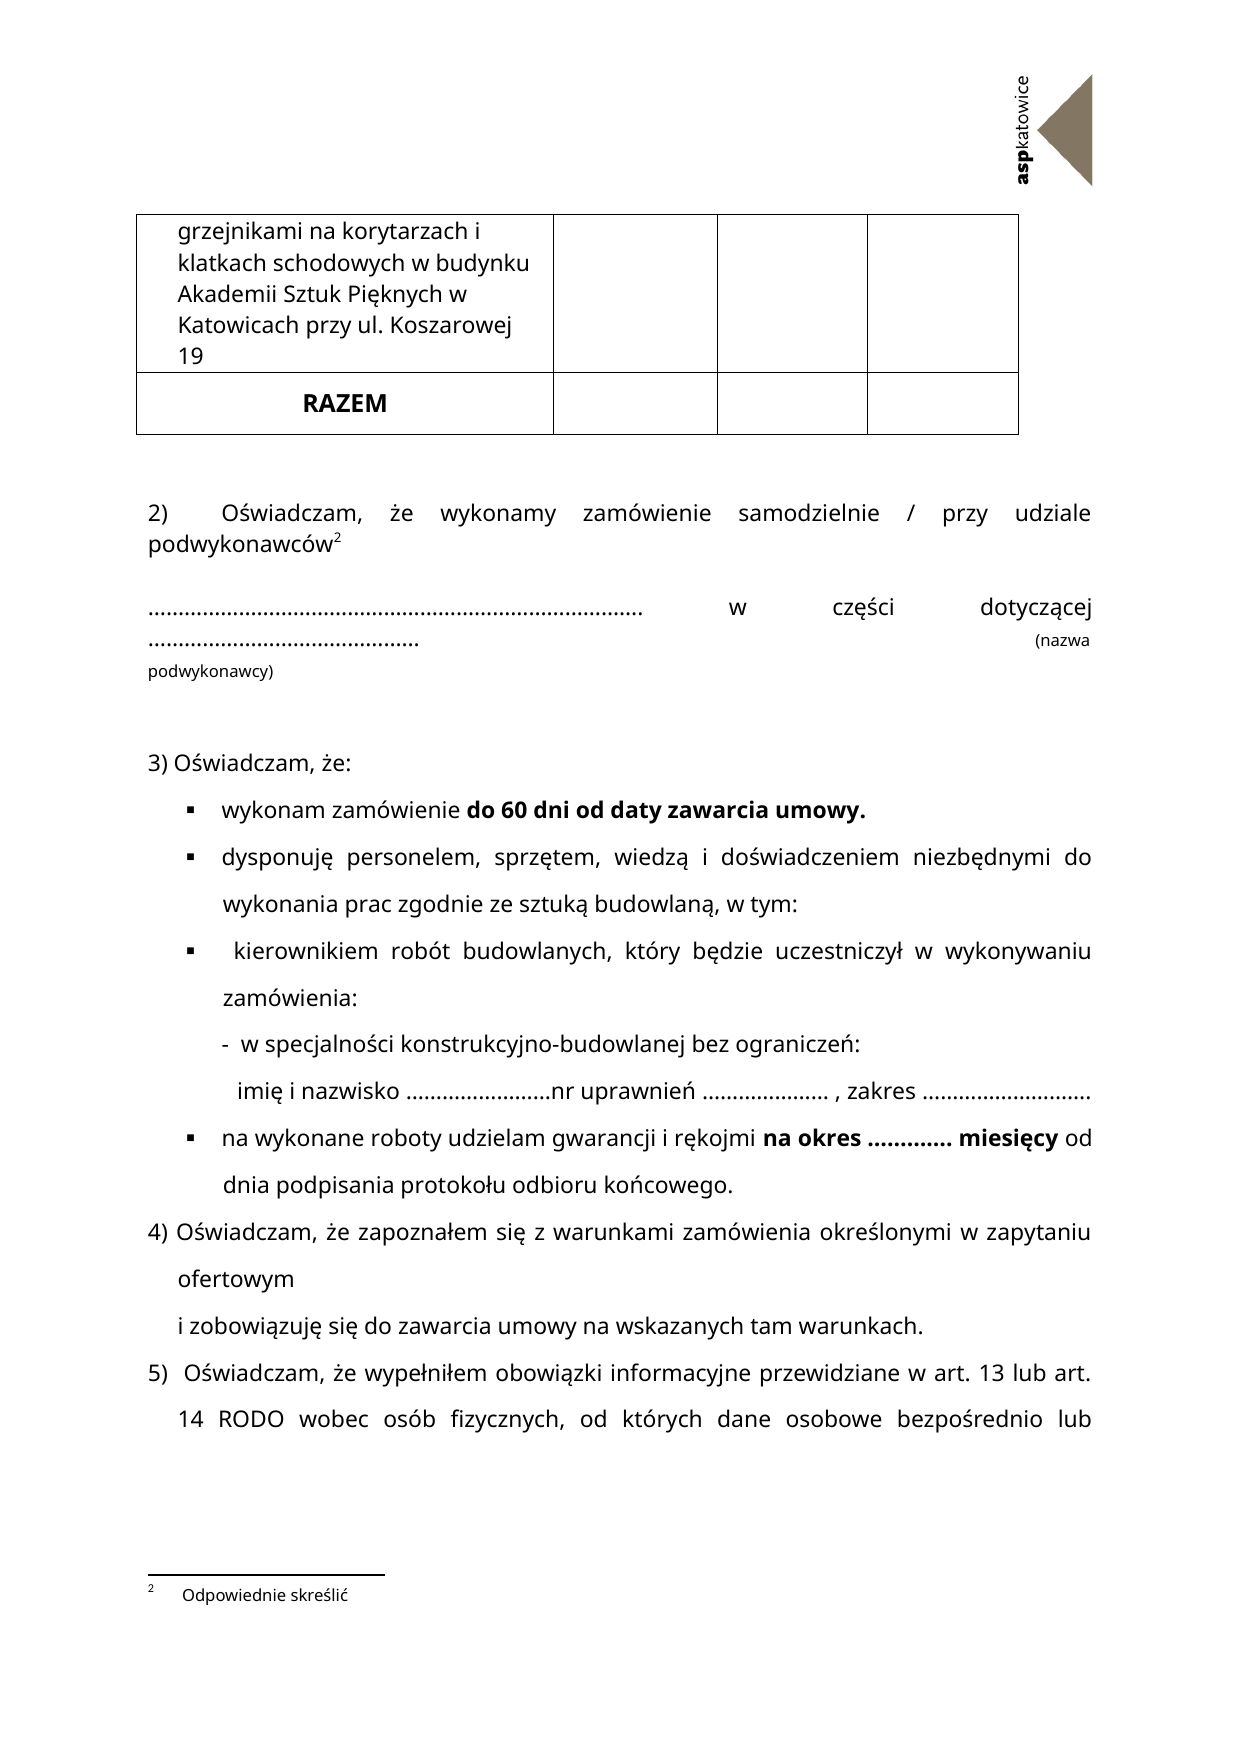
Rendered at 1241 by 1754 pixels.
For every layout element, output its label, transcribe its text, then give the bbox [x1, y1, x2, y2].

text 2) Oświadczam, że wykonamy zamówienie samodzielnie / przy udziale podwykonawców [148, 497, 1093, 559]
table_cell [718, 373, 867, 433]
list na wykonane roboty udzielam gwarancji i rękojmi na okres …………. miesięcy od dnia podpisania protokołu odbioru końcowego. [185, 1122, 1093, 1200]
picture [1014, 73, 1093, 187]
text ………………………………………………………………………. w części dotyczącej ……………………………………… (nazwa podwykonawcy) [148, 591, 1093, 684]
list dysponuję personelem, sprzętem, wiedzą i doświadczeniem niezbędnymi do wykonania prac zgodnie ze sztuką budowlaną, w tym: [185, 841, 1093, 919]
table_cell [554, 373, 717, 433]
list kierownikiem robót budowlanych, który będzie uczestniczył w wykonywaniu zamówienia: [185, 934, 1093, 1013]
table_cell [868, 215, 1018, 372]
table_cell [554, 215, 717, 372]
table_cell [868, 373, 1018, 433]
table_cell 2. Montaż parapetów nad grzejnikami na korytarzach i klatkach schodowych w budynku Akademii Sztuk Pięknych w Katowicach przy ul. Koszarowej 19 [137, 215, 553, 372]
text - w specjalności konstrukcyjno-budowlanej bez ograniczeń: [148, 1028, 1093, 1059]
list wykonam zamówienie do 60 dni od daty zawarcia umowy. [185, 794, 1093, 825]
table_cell [718, 215, 867, 372]
text 3) Oświadczam, że: [148, 747, 1093, 778]
table_cell RAZEM [137, 373, 553, 433]
text imię i nazwisko ……………………nr uprawnień ………………… , zakres ………………………. [148, 1075, 1093, 1106]
list 4) Oświadczam, że zapoznałem się z warunkami zamówienia określonymi w zapytaniu ofertowym i zobowiązuję się do zawarcia umowy na wskazanych tam warunkach. [148, 1216, 1093, 1341]
